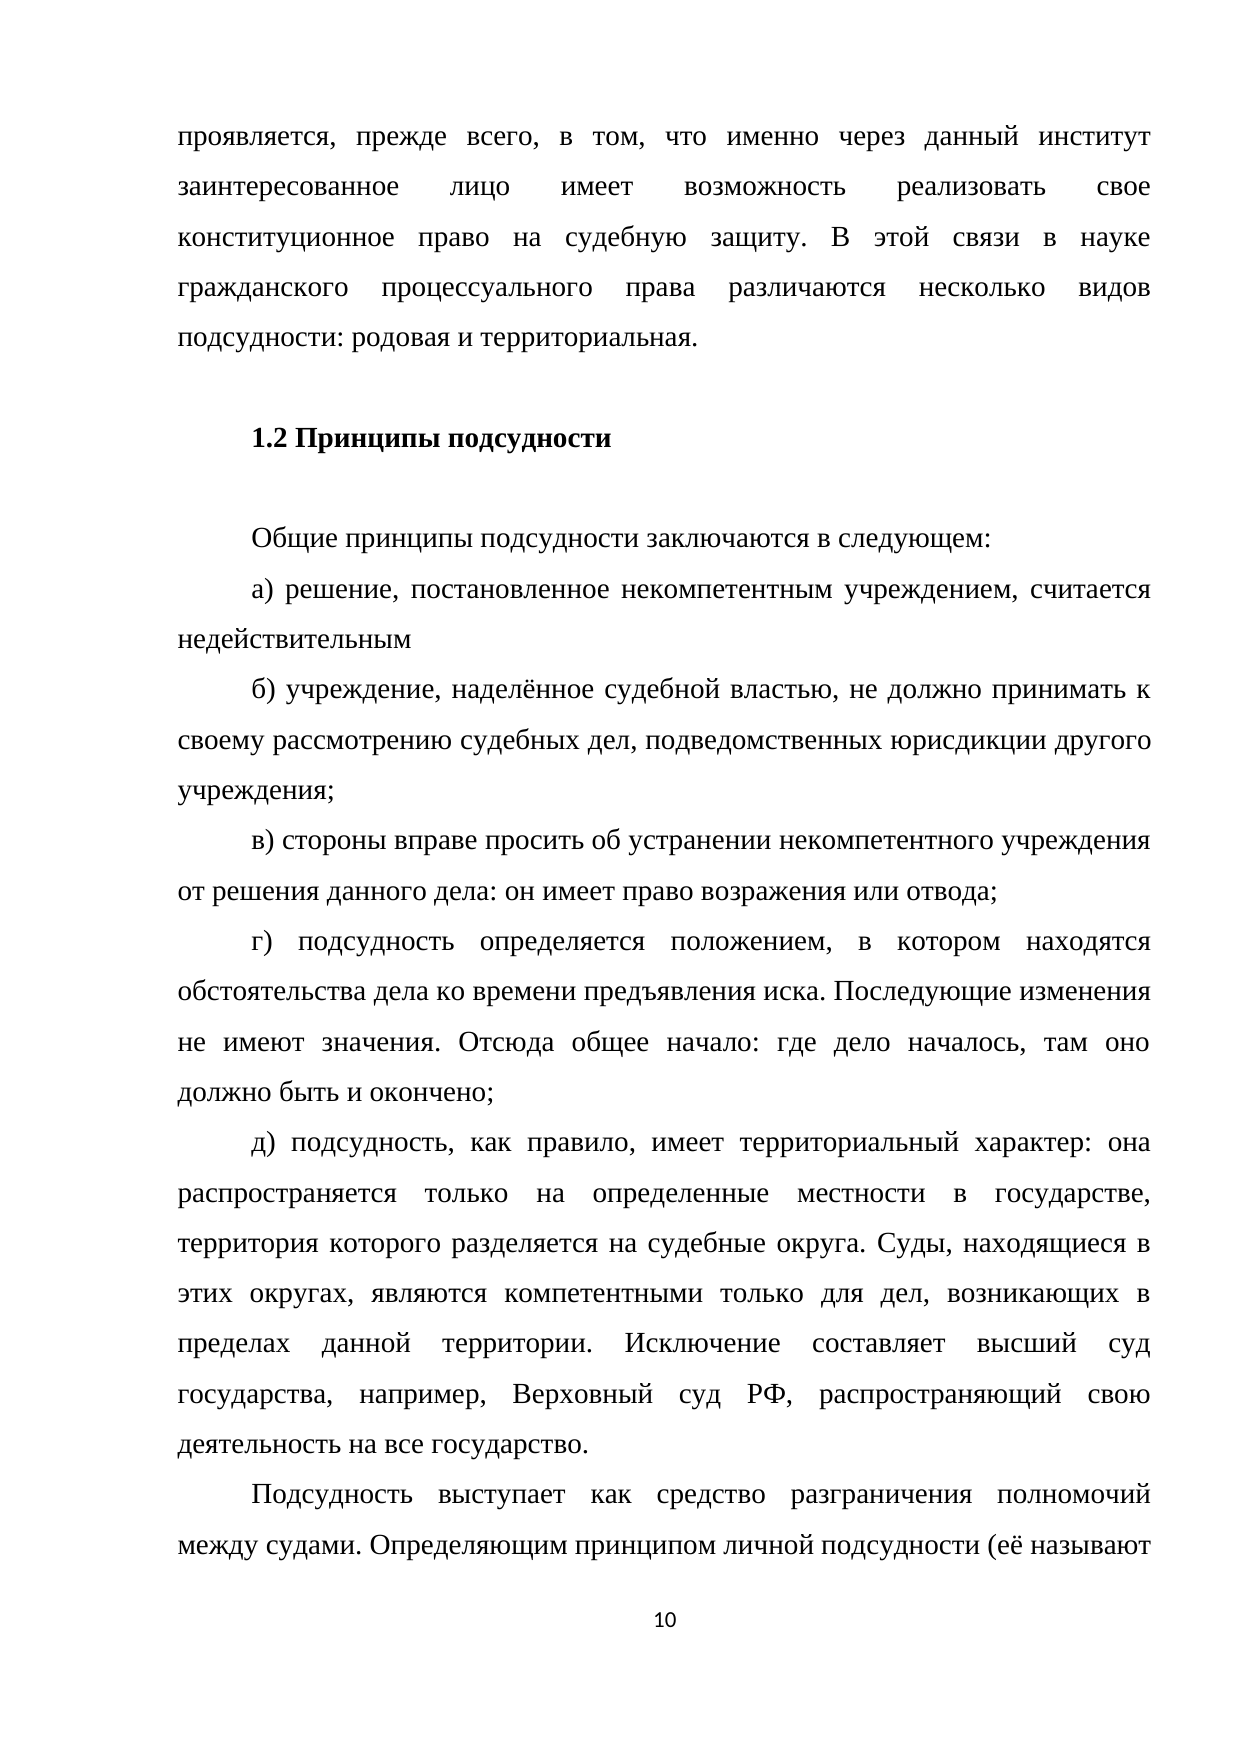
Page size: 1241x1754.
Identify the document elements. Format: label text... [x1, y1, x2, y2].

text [177, 118, 1152, 353]
text 1.2 Принципы подсудности [177, 420, 1152, 453]
text а) решение, постановленное некомпетентным учреждением, считается недействительным [177, 571, 1152, 655]
text б) учреждение, наделённое судебной властью, не должно принимать к своему рассмотрению судебных дел, подведомственных юрисдикции другого учреждения; [177, 672, 1152, 806]
text Общие принципы подсудности заключаются в следующем: [177, 521, 1152, 554]
text г) подсудность определяется положением, в котором находятся обстоятельства дела ко времени предъявления иска. Последующие изменения не имеют значения. Отсюда общее начало: где дело началось, там оно должно быть и окончено; [177, 923, 1152, 1108]
text в) стороны вправе просить об устранении некомпетентного учреждения от решения данного дела: он имеет право возражения или отвода; [177, 822, 1152, 906]
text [177, 1477, 1152, 1560]
text д) подсудность, как правило, имеет территориальный характер: она распространяется только на определенные местности в государстве, территория которого разделяется на судебные округа. Суды, находящиеся в этих округах, являются компетентными только для дел, возникающих в пределах данной территории. Исключение составляет высший суд государства, например, Верховный суд РФ, распространяющий свою деятельность на все государство. [177, 1124, 1152, 1460]
